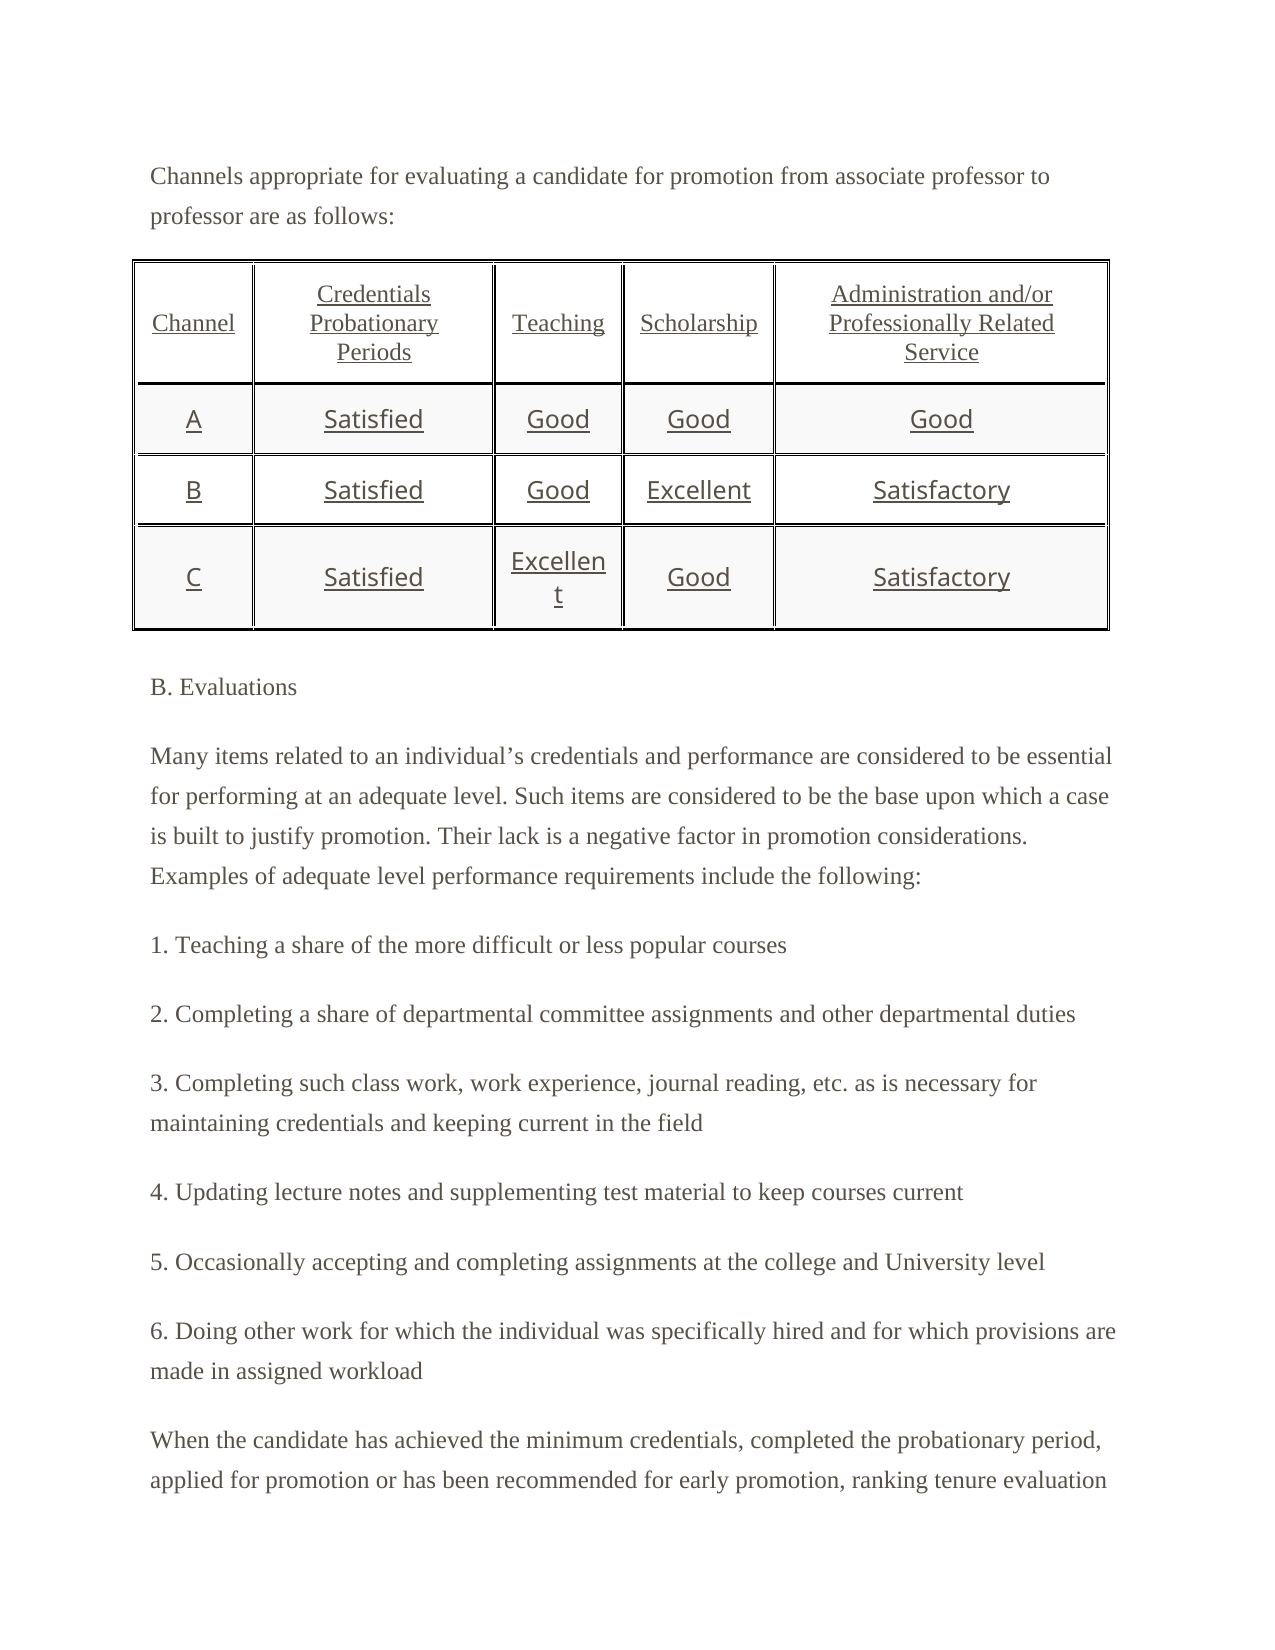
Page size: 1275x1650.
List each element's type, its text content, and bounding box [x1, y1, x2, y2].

table_header Credentials Probationary Periods [254, 261, 494, 382]
table_cell A [135, 382, 252, 453]
table_cell Excellent [625, 456, 773, 523]
table_cell C [135, 523, 254, 628]
table_cell Good [496, 456, 621, 523]
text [150, 1414, 1125, 1494]
text 1. Teaching a share of the more difficult or less popular courses [150, 919, 1125, 959]
table_cell Satisfactory [775, 453, 1108, 523]
text Many items related to an individual’s credentials and performance are considered to be essential for performing at an adequate level. Such items are considered to be the base upon which a case is built to justify promotion. Their lack is a negative factor in promotion considerations. Examples of adequate level performance requirements include the following: [150, 729, 1125, 889]
table_cell Satisfactory [775, 523, 1107, 628]
table_cell B [133, 453, 254, 523]
text 3. Completing such class work, work experience, journal reading, etc. as is necessary for maintaining credentials and keeping current in the field [150, 1057, 1125, 1137]
table_header Teaching [494, 261, 623, 382]
text Channels appropriate for evaluating a candidate for promotion from associate professor to professor are as follows: [150, 150, 1125, 230]
text 2. Completing a share of departmental committee assignments and other departmental duties [150, 988, 1125, 1028]
table_cell Satisfied [254, 523, 494, 628]
table_cell Excellent [494, 523, 623, 628]
text 6. Doing other work for which the individual was specifically hired and for which provisions are made in assigned workload [150, 1304, 1125, 1384]
table_header Scholarship [623, 263, 775, 382]
table_header Administration and/or Professionally Related Service [775, 263, 1107, 382]
table_cell Good [496, 385, 621, 453]
table_cell Good [623, 527, 775, 628]
text 5. Occasionally accepting and completing assignments at the college and University level [150, 1235, 1125, 1275]
table_cell Satisfied [255, 385, 492, 453]
table_cell Satisfied [255, 456, 492, 523]
text 4. Updating lecture notes and supplementing test material to keep courses current [150, 1166, 1125, 1206]
table_cell Good [776, 382, 1107, 453]
text B. Evaluations [150, 660, 1125, 700]
table_header Channel [135, 263, 254, 382]
table_cell Good [625, 385, 773, 453]
